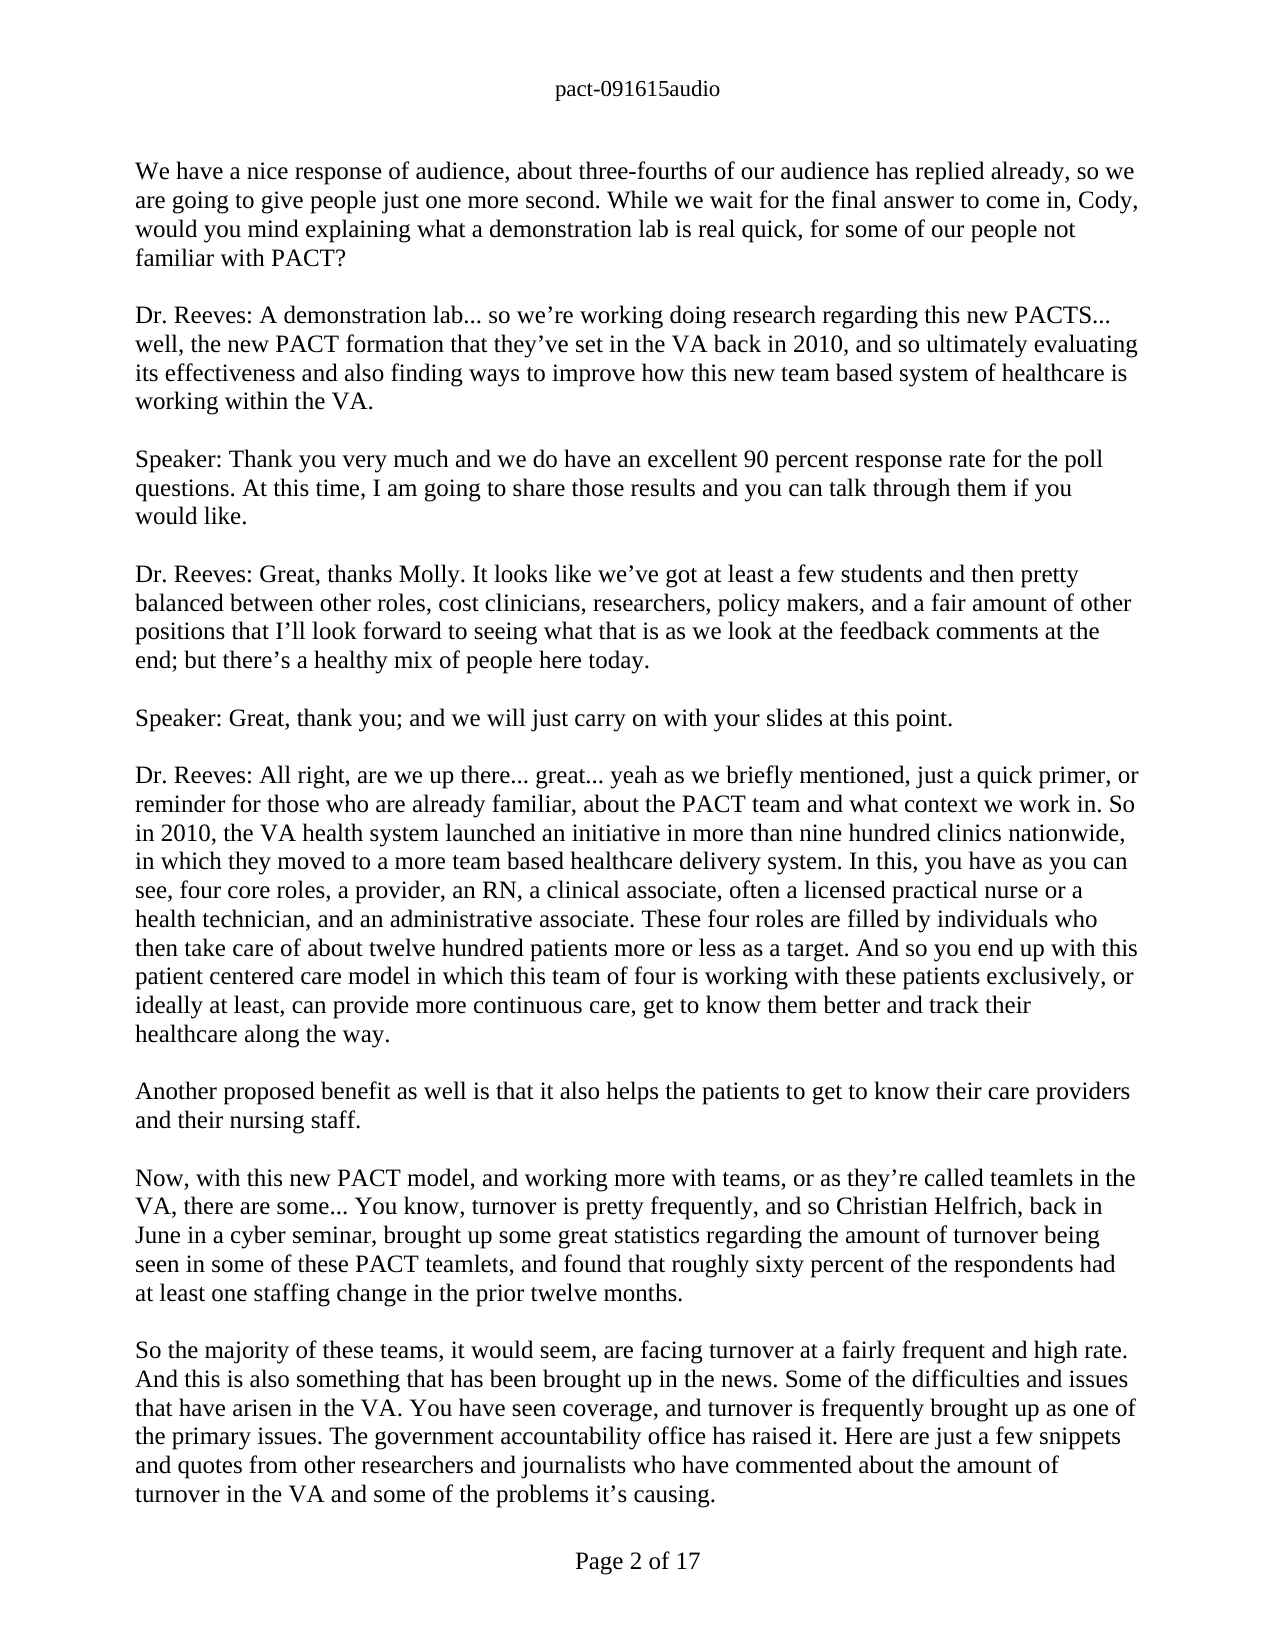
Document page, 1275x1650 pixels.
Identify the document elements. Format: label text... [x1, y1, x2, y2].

text Now, with this new PACT model, and working more with teams, or as they’re called teamlets in the VA, there are some... You know, turnover is pretty frequently, and so Christian Helfrich, back in June in a cyber seminar, brought up some great statistics regarding the amount of turnover being seen in some of these PACT teamlets, and found that roughly sixty percent of the respondents had at least one staffing change in the prior twelve months. [135, 1163, 1140, 1306]
text Another proposed benefit as well is that it also helps the patients to get to know their care providers and their nursing staff. [135, 1076, 1140, 1134]
text Speaker: Thank you very much and we do have an excellent 90 percent response rate for the poll questions. At this time, I am going to share those results and you can talk through them if you would like. [135, 444, 1140, 530]
text Speaker: Great, thank you; and we will just carry on with your slides at this point. [135, 703, 1140, 731]
text Dr. Reeves: Great, thanks Molly. It looks like we’ve got at least a few students and then pretty balanced between other roles, cost clinicians, researchers, policy makers, and a fair amount of other positions that I’ll look forward to seeing what that is as we look at the feedback comments at the end; but there’s a healthy mix of people here today. [135, 559, 1140, 674]
text So the majority of these teams, it would seem, are facing turnover at a fairly frequent and high rate. And this is also something that has been brought up in the news. Some of the difficulties and issues that have arisen in the VA. You have seen coverage, and turnover is frequently brought up as one of the primary issues. The government accountability office has raised it. Here are just a few snippets and quotes from other researchers and journalists who have commented about the amount of turnover in the VA and some of the problems it’s causing. [135, 1335, 1140, 1508]
text Dr. Reeves: All right, are we up there... great... yeah as we briefly mentioned, just a quick primer, or reminder for those who are already familiar, about the PACT team and what context we work in. So in 2010, the VA health system launched an initiative in more than nine hundred clinics nationwide, in which they moved to a more team based healthcare delivery system. In this, you have as you can see, four core roles, a provider, an RN, a clinical associate, often a licensed practical nurse or a health technician, and an administrative associate. These four roles are filled by individuals who then take care of about twelve hundred patients more or less as a target. And so you end up with this patient centered care model in which this team of four is working with these patients exclusively, or ideally at least, can provide more continuous care, get to know them better and track their healthcare along the way. [135, 760, 1140, 1048]
text Dr. Reeves: A demonstration lab... so we’re working doing research regarding this new PACTS... well, the new PACT formation that they’ve set in the VA back in 2010, and so ultimately evaluating its effectiveness and also finding ways to improve how this new team based system of healthcare is working within the VA. [135, 300, 1140, 415]
text We have a nice response of audience, about three-fourths of our audience has replied already, so we are going to give people just one more second. While we wait for the final answer to come in, Cody, would you mind explaining what a demonstration lab is real quick, for some of our people not familiar with PACT? [135, 156, 1140, 271]
